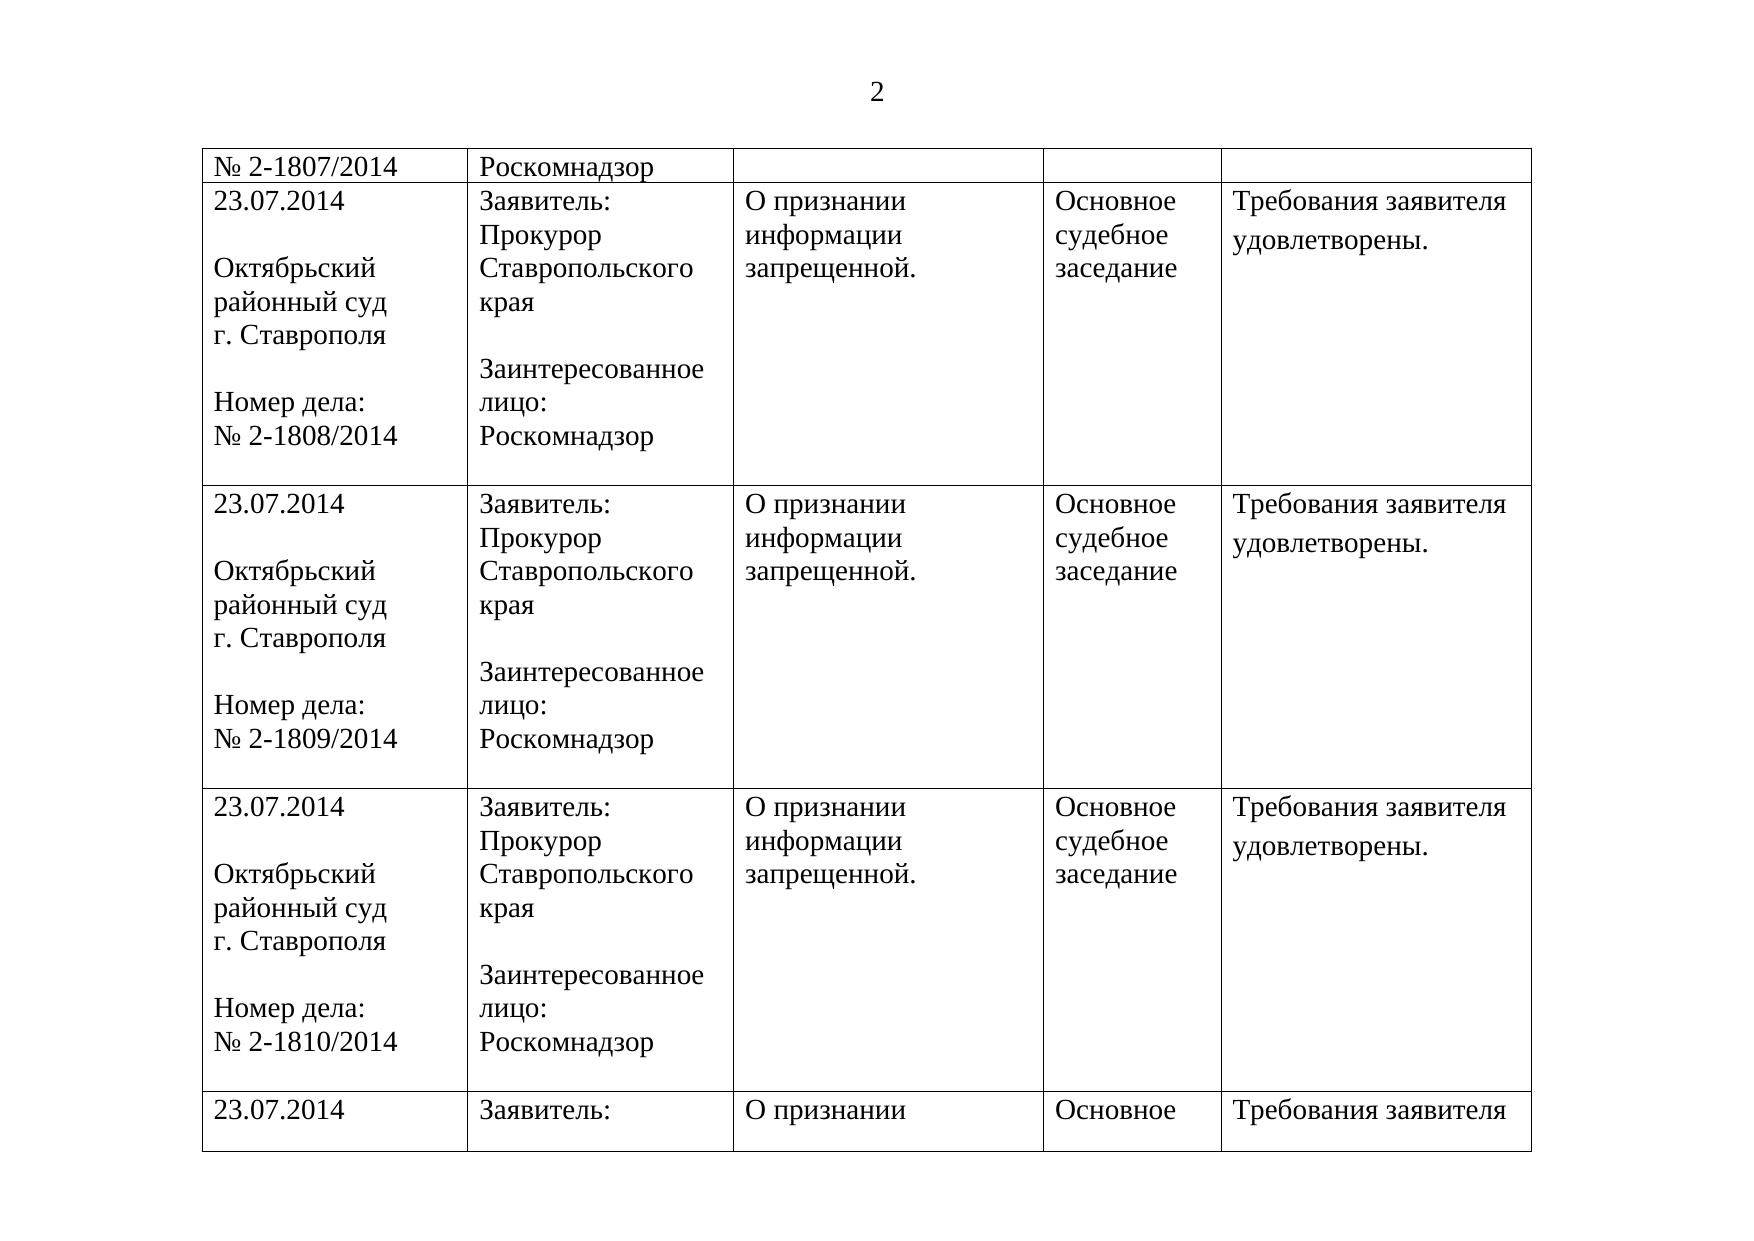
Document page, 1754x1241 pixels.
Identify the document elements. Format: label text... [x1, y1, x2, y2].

table_cell О признании информации запрещенной. [734, 183, 1043, 485]
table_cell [1222, 149, 1531, 182]
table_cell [1222, 1092, 1531, 1151]
table_cell О признании информации запрещенной. [734, 486, 1043, 788]
table_cell О признании информации запрещенной. [734, 789, 1043, 1091]
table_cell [203, 1092, 467, 1151]
table_cell 23.07.2014 Октябрьский районный суд г. Ставрополя Номер дела: № 2-1808/2014 [203, 183, 467, 485]
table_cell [1044, 149, 1221, 182]
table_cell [1044, 1092, 1221, 1151]
table_cell Заявитель: Прокурор Ставропольского края Заинтересованное лицо: Роскомнадзор [468, 486, 733, 788]
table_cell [734, 1092, 1043, 1151]
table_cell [203, 149, 467, 182]
table_cell Требования заявителя удовлетворены. [1222, 789, 1531, 1091]
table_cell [468, 1092, 733, 1151]
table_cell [468, 149, 733, 182]
table_cell 23.07.2014 Октябрьский районный суд г. Ставрополя Номер дела: № 2-1809/2014 [203, 486, 467, 788]
table_cell Заявитель: Прокурор Ставропольского края Заинтересованное лицо: Роскомнадзор [468, 789, 733, 1091]
table_cell Основное судебное заседание [1044, 183, 1221, 485]
table_cell Требования заявителя удовлетворены. [1222, 486, 1531, 788]
table_cell Основное судебное заседание [1044, 789, 1221, 1091]
table_cell Основное судебное заседание [1044, 486, 1221, 788]
table_cell 23.07.2014 Октябрьский районный суд г. Ставрополя Номер дела: № 2-1810/2014 [203, 789, 467, 1091]
table_cell Требования заявителя удовлетворены. [1222, 183, 1531, 485]
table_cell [734, 149, 1043, 182]
table_cell Заявитель: Прокурор Ставропольского края Заинтересованное лицо: Роскомнадзор [468, 183, 733, 485]
